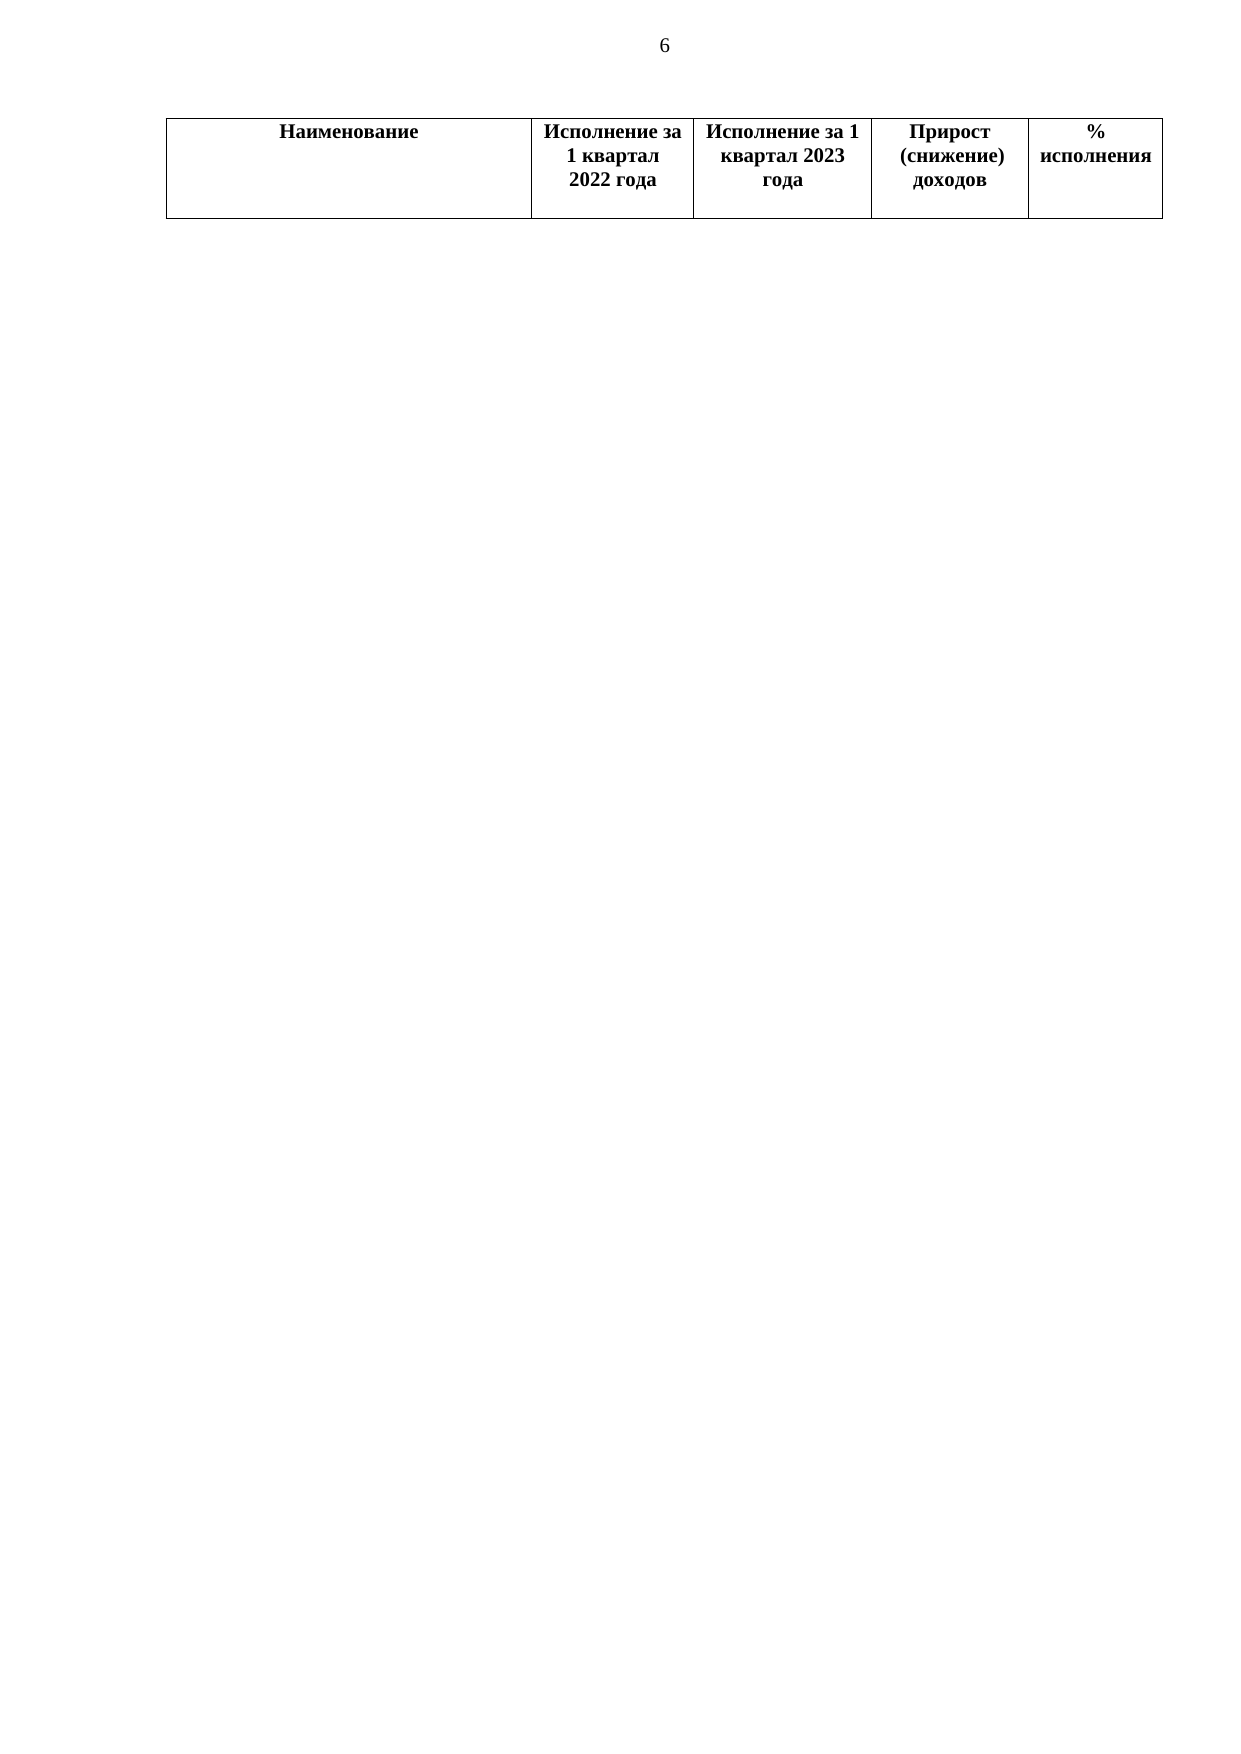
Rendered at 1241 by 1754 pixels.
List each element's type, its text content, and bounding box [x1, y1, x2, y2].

table_header Прирост (снижение) доходов [872, 119, 1028, 218]
table_header Исполнение за 1 квартал 2022 года [532, 119, 693, 218]
table_header Исполнение за 1 квартал 2023 года [694, 119, 871, 218]
table_header Наименование [167, 119, 531, 218]
table_header % исполнения [1029, 119, 1162, 218]
